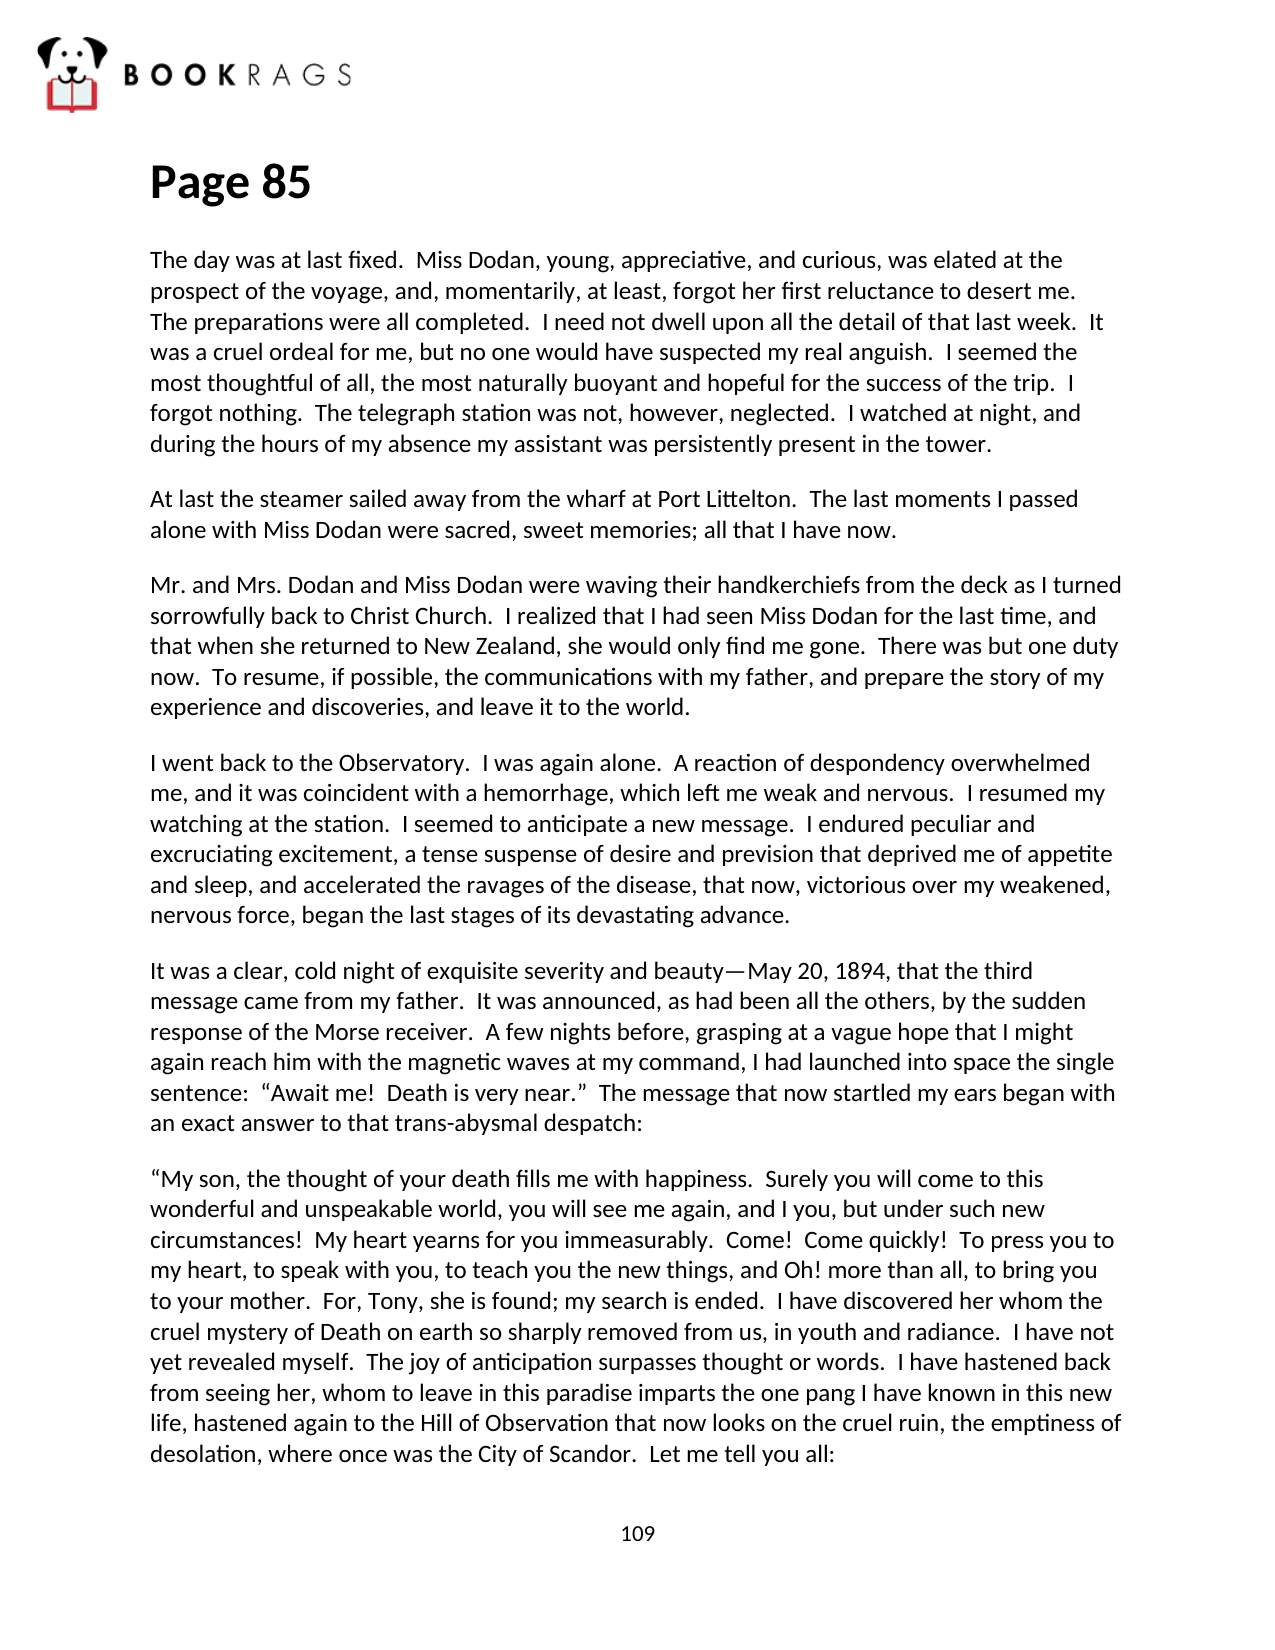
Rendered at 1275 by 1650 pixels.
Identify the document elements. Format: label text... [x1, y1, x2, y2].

picture [37, 37, 351, 113]
text “My son, the thought of your death fills me with happiness. Surely you will come to this wonderful and unspeakable world, you will see me again, and I you, but under such new circumstances! My heart yearns for you immeasurably. Come! Come quickly! To press you to my heart, to speak with you, to teach you the new things, and Oh! more than all, to bring you to your mother. For, Tony, she is found; my search is ended. I have discovered her whom the cruel mystery of Death on earth so sharply removed from us, in youth and radiance. I have not yet revealed myself. The joy of anticipation surpasses thought or words. I have hastened back from seeing her, whom to leave in this paradise imparts the one pang I have known in this new life, hastened again to the Hill of Observation that now looks on the cruel ruin, the emptiness of desolation, where once was the City of Scandor. Let me tell you all: [150, 1163, 1125, 1468]
text At last the steamer sailed away from the wharf at Port Littelton. The last moments I passed alone with Miss Dodan were sacred, sweet memories; all that I have now. [150, 483, 1125, 544]
text Page 85 [150, 150, 1125, 211]
text It was a clear, cold night of exquisite severity and beauty—­May 20, 1894, that the third message came from my father. It was announced, as had been all the others, by the sudden response of the Morse receiver. A few nights before, grasping at a vague hope that I might again reach him with the magnetic waves at my command, I had launched into space the single sentence: “Await me! Death is very near.” The message that now startled my ears began with an exact answer to that trans-abysmal despatch: [150, 955, 1125, 1138]
text The day was at last fixed. Miss Dodan, young, appreciative, and curious, was elated at the prospect of the voyage, and, momentarily, at least, forgot her first reluctance to desert me. The preparations were all completed. I need not dwell upon all the detail of that last week. It was a cruel ordeal for me, but no one would have suspected my real anguish. I seemed the most thoughtful of all, the most naturally buoyant and hopeful for the success of the trip. I forgot nothing. The telegraph station was not, however, neglected. I watched at night, and during the hours of my absence my assistant was persistently present in the tower. [150, 244, 1125, 458]
text Mr. and Mrs. Dodan and Miss Dodan were waving their handkerchiefs from the deck as I turned sorrowfully back to Christ Church. I realized that I had seen Miss Dodan for the last time, and that when she returned to New Zealand, she would only find me gone. There was but one duty now. To resume, if possible, the communications with my father, and prepare the story of my experience and discoveries, and leave it to the world. [150, 569, 1125, 722]
text I went back to the Observatory. I was again alone. A reaction of despondency overwhelmed me, and it was coincident with a hemorrhage, which left me weak and nervous. I resumed my watching at the station. I seemed to anticipate a new message. I endured peculiar and excruciating excitement, a tense suspense of desire and prevision that deprived me of appetite and sleep, and accelerated the ravages of the disease, that now, victorious over my weakened, nervous force, began the last stages of its devastating advance. [150, 747, 1125, 930]
